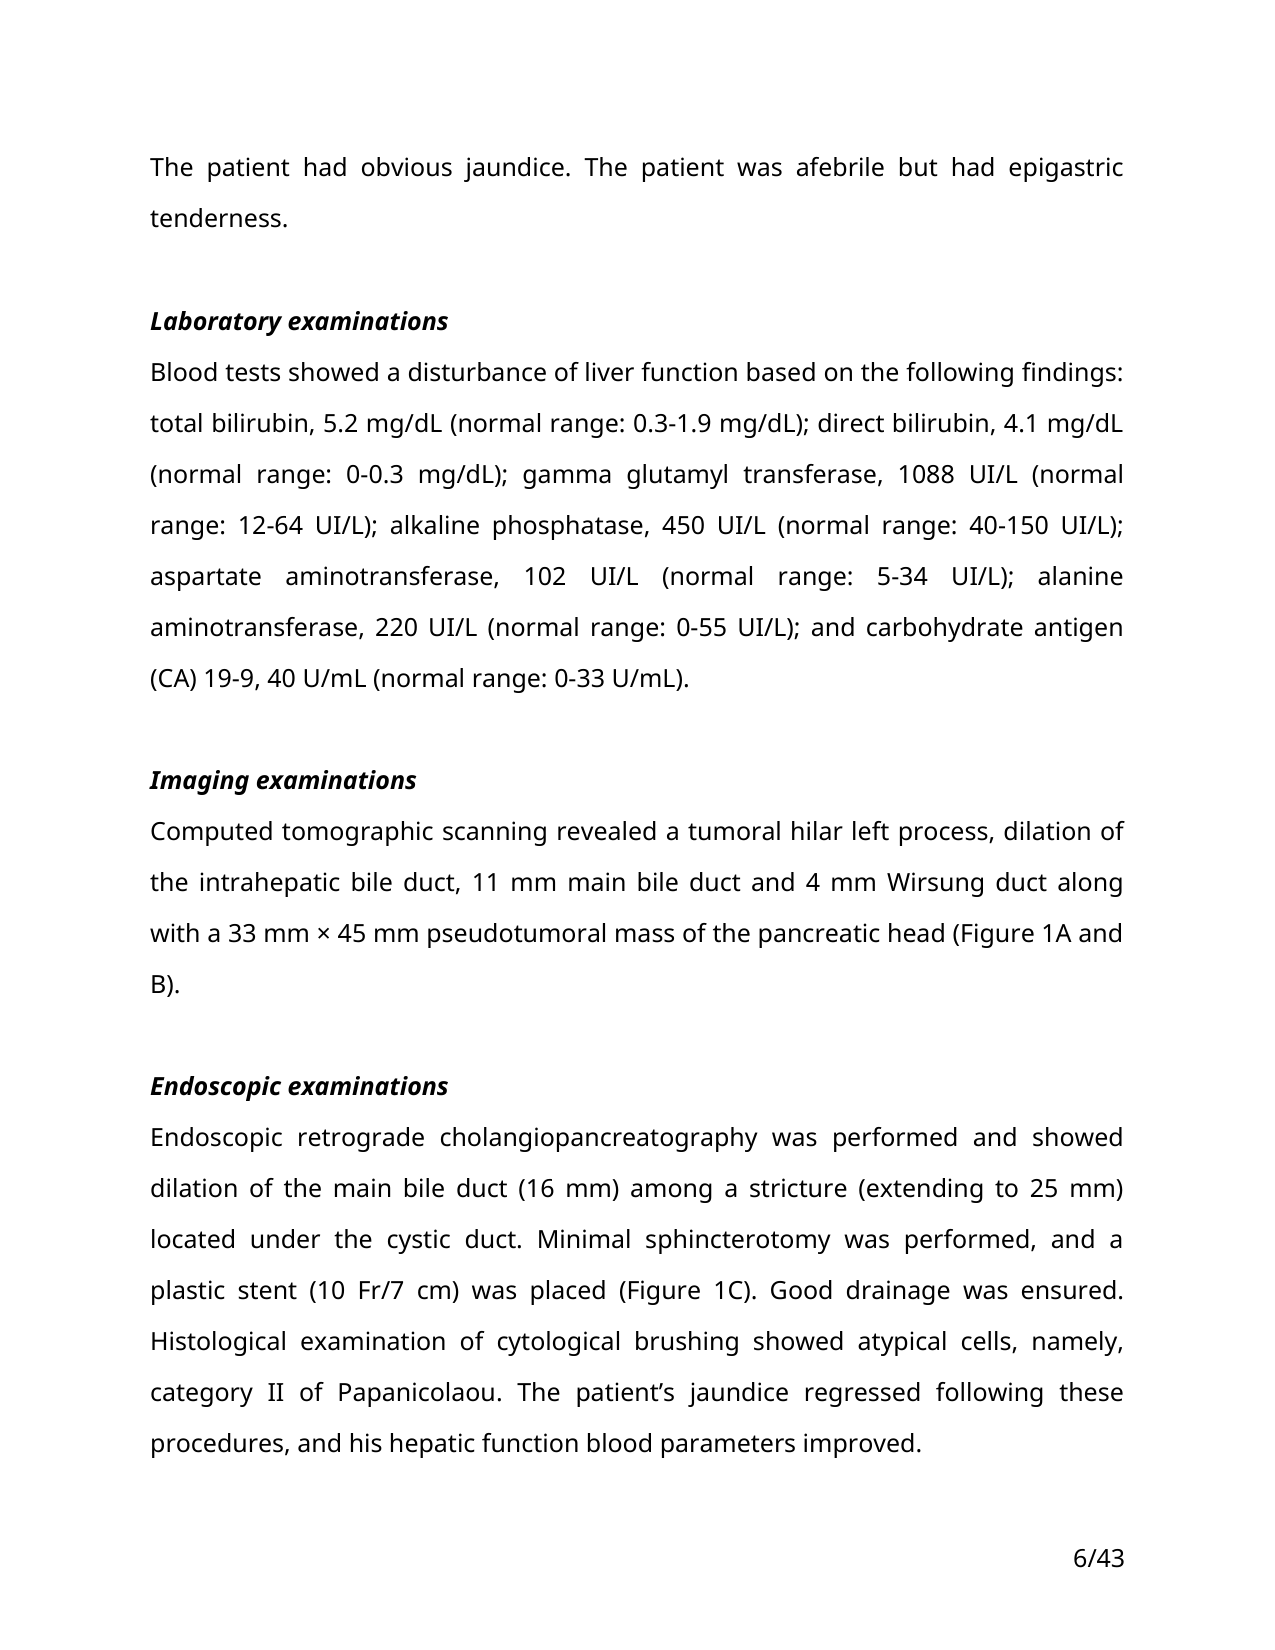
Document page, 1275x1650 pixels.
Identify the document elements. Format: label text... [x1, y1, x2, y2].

text Imaging examinations [150, 762, 1125, 797]
text The patient had obvious jaundice. The patient was afebrile but had epigastric tenderness. [150, 150, 1125, 235]
text Blood tests showed a disturbance of liver function based on the following findings: total bilirubin, 5.2 mg/dL (normal range: 0.3-1.9 mg/dL); direct bilirubin, 4.1 mg/dL (normal range: 0-0.3 mg/dL); gamma glutamyl transferase, 1088 UI/L (normal range: 12-64 UI/L); alkaline phosphatase, 450 UI/L (normal range: 40-150 UI/L); aspartate aminotransferase, 102 UI/L (normal range: 5-34 UI/L); alanine aminotransferase, 220 UI/L (normal range: 0-55 UI/L); and carbohydrate antigen (CA) 19-9, 40 U/mL (normal range: 0-33 U/mL). [150, 354, 1125, 694]
text Laboratory examinations [150, 303, 1125, 337]
text Endoscopic retrograde cholangiopancreatography was performed and showed dilation of the main bile duct (16 mm) among a stricture (extending to 25 mm) located under the cystic duct. Minimal sphincterotomy was performed, and a plastic stent (10 Fr/7 cm) was placed (Figure 1C). Good drainage was ensured. Histological examination of cytological brushing showed atypical cells, namely, category II of Papanicolaou. The patient’s jaundice regressed following these procedures, and his hepatic function blood parameters improved. [150, 1120, 1125, 1460]
text Computed tomographic scanning revealed a tumoral hilar left process, dilation of the intrahepatic bile duct, 11 mm main bile duct and 4 mm Wirsung duct along with a 33 mm × 45 mm pseudotumoral mass of the pancreatic head (Figure 1A and B). [150, 813, 1125, 1001]
text Endoscopic examinations [150, 1069, 1125, 1103]
